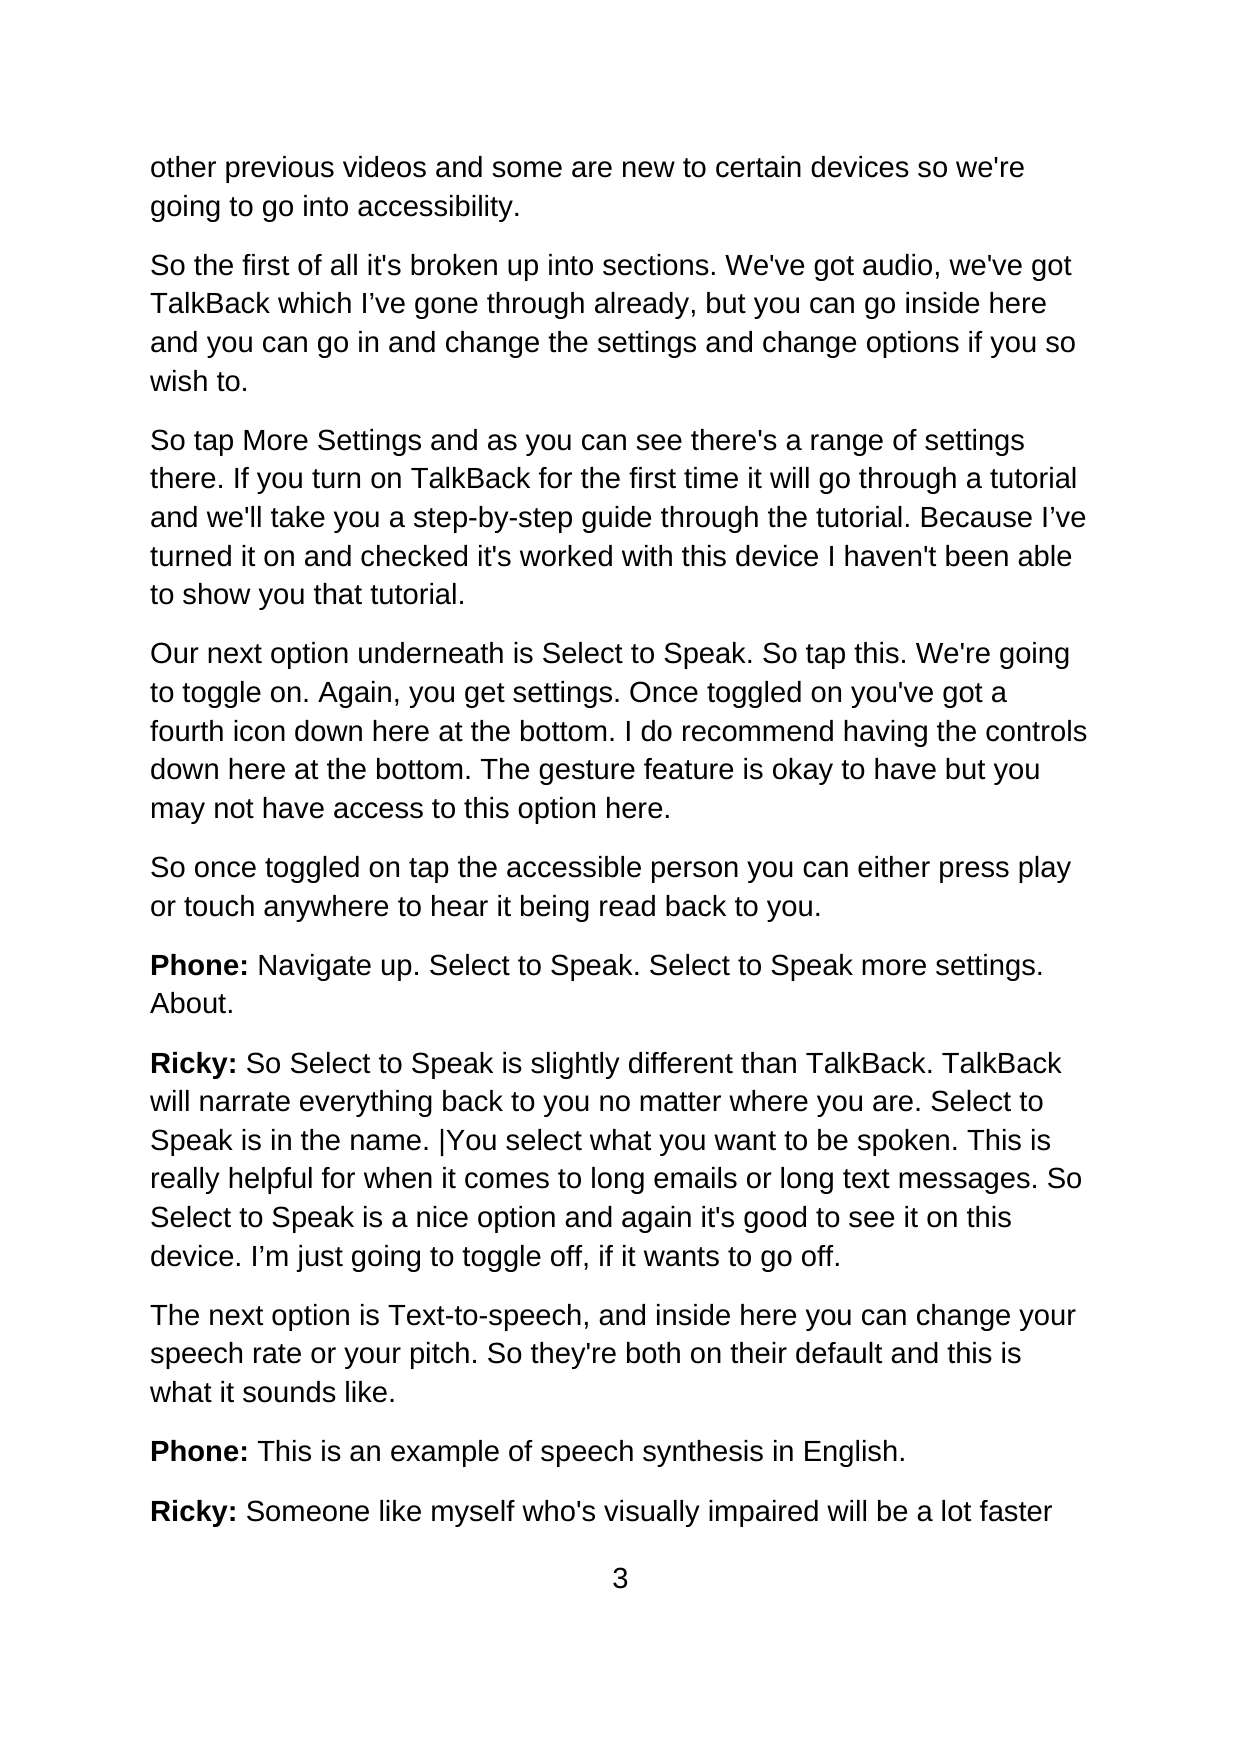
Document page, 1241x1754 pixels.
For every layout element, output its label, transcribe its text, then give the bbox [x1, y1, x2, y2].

text So the first of all it's broken up into sections. We've got audio, we've got TalkBack which I’ve gone through already, but you can go inside here and you can go in and change the settings and change options if you so wish to. [150, 248, 1090, 397]
text Our next option underneath is Select to Speak. So tap this. We're going to toggle on. Again, you get settings. Once toggled on you've got a fourth icon down here at the bottom. I do recommend having the controls down here at the bottom. The gesture feature is okay to have but you may not have access to this option here. [150, 636, 1090, 824]
text So tap More Settings and as you can see there's a range of settings there. If you turn on TalkBack for the first time it will go through a tutorial and we'll take you a step-by-step guide through the tutorial. Because I’ve turned it on and checked it's worked with this device I haven't been able to show you that tutorial. [150, 423, 1090, 611]
text other previous videos and some are new to certain devices so we're going to go into accessibility. [150, 150, 1090, 222]
text Phone: Navigate up. Select to Speak. Select to Speak more settings. About. [150, 948, 1090, 1020]
text Ricky: Someone like myself who's visually impaired will be a lot faster [150, 1494, 1090, 1527]
text Ricky: So Select to Speak is slightly different than TalkBack. TalkBack will narrate everything back to you no matter where you are. Select to Speak is in the name. |You select what you want to be spoken. This is really helpful for when it comes to long emails or long text messages. So Select to Speak is a nice option and again it's good to see it on this device. I’m just going to toggle off, if it wants to go off. [150, 1046, 1090, 1272]
text So once toggled on tap the accessible person you can either press play or touch anywhere to hear it being read back to you. [150, 850, 1090, 922]
text Phone: This is an example of speech synthesis in English. [150, 1434, 1090, 1468]
text The next option is Text-to-speech, and inside here you can change your speech rate or your pitch. So they're both on their default and this is what it sounds like. [150, 1298, 1090, 1408]
